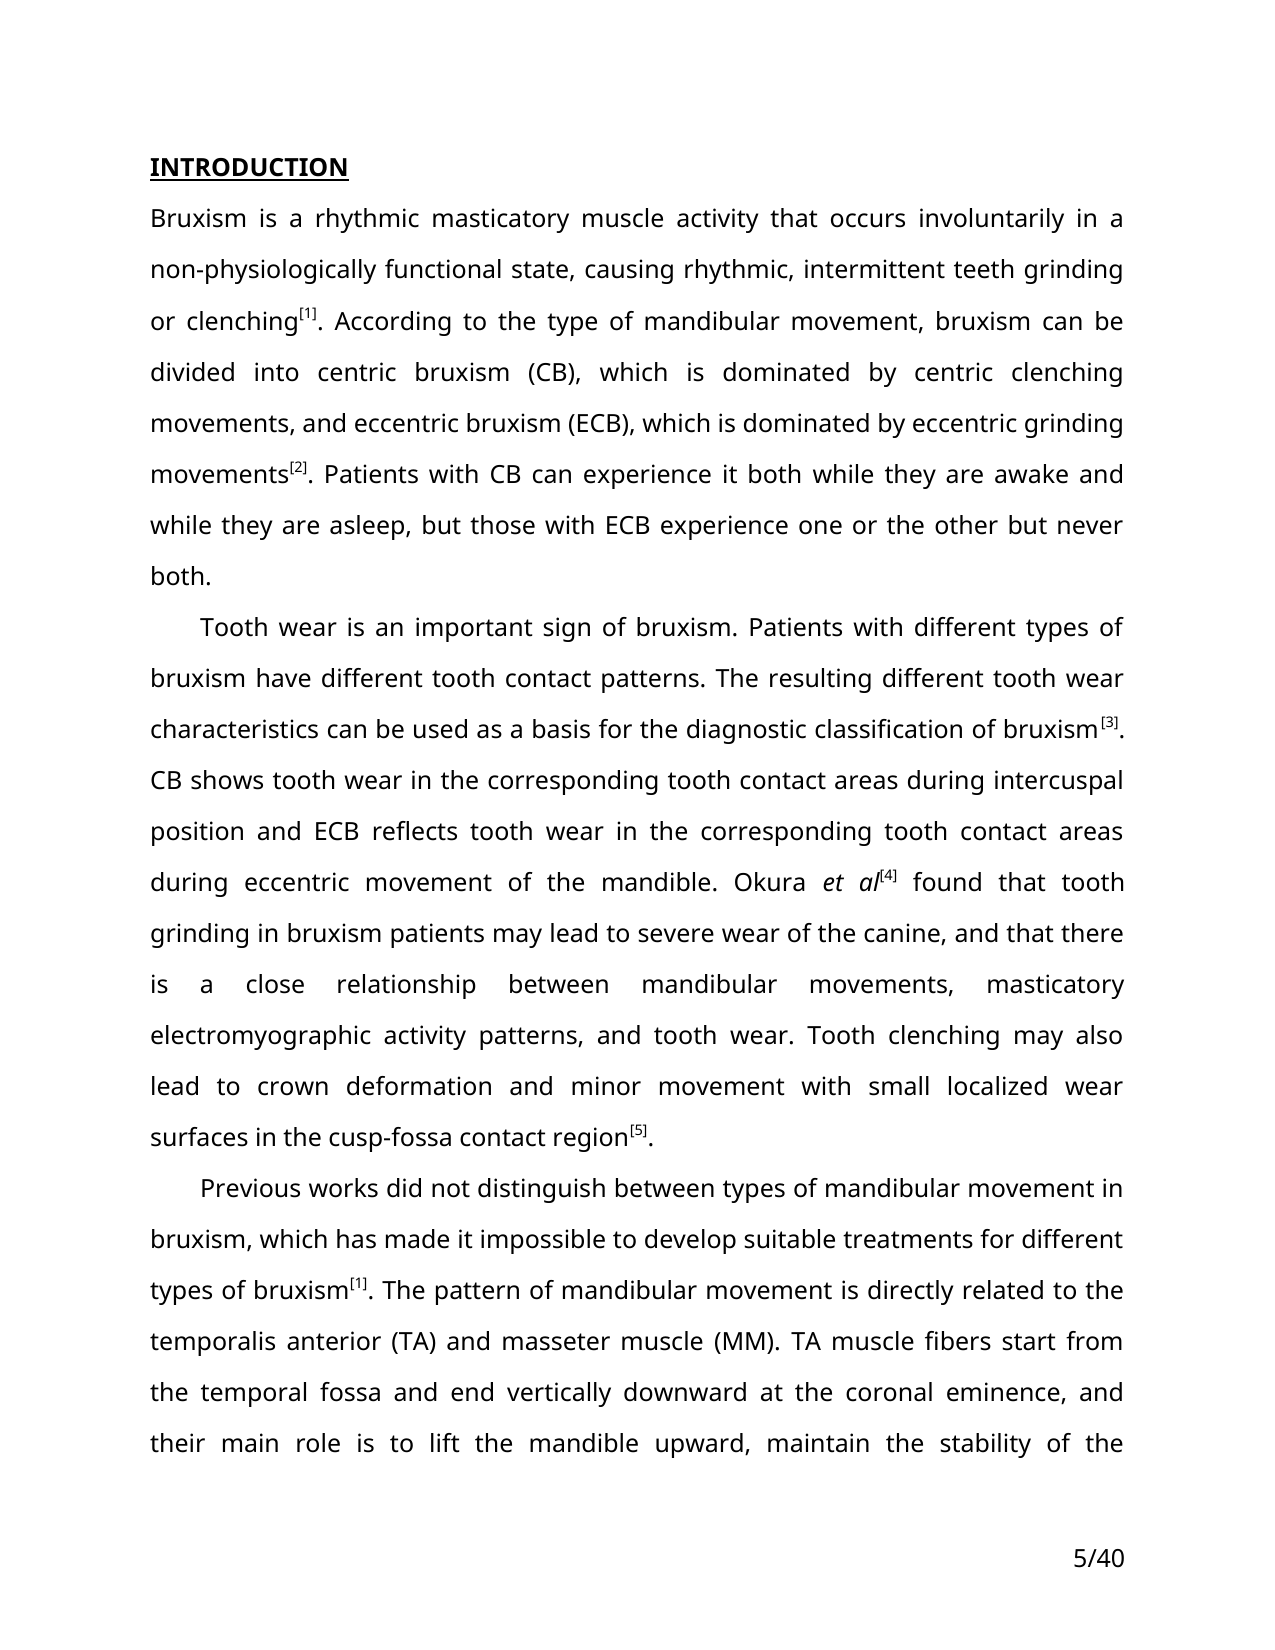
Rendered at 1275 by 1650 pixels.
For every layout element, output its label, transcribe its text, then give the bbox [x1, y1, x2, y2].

text Bruxism is a rhythmic masticatory muscle activity that occurs involuntarily in a non-physiologically functional state, causing rhythmic, intermittent teeth grinding or clenching[1]. According to the type of mandibular movement, bruxism can be divided into centric bruxism (CB), which is dominated by centric clenching movements, and eccentric bruxism (ECB), which is dominated by eccentric grinding movements[2]. Patients with CB can experience it both while they are awake and while they are asleep, but those with ECB experience one or the other but never both. [150, 201, 1125, 592]
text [150, 1171, 1125, 1460]
text INTRODUCTION [150, 150, 1125, 184]
text Tooth wear is an important sign of bruxism. Patients with different types of bruxism have different tooth contact patterns. The resulting different tooth wear characteristics can be used as a basis for the diagnostic classification of bruxism[3]. CB shows tooth wear in the corresponding tooth contact areas during intercuspal position and ECB reflects tooth wear in the corresponding tooth contact areas during eccentric movement of the mandible. Okura et al[4] found that tooth grinding in bruxism patients may lead to severe wear of the canine, and that there is a close relationship between mandibular movements, masticatory electromyographic activity patterns, and tooth wear. Tooth clenching may also lead to crown deformation and minor movement with small localized wear surfaces in the cusp-fossa contact region[5]. [150, 609, 1125, 1154]
